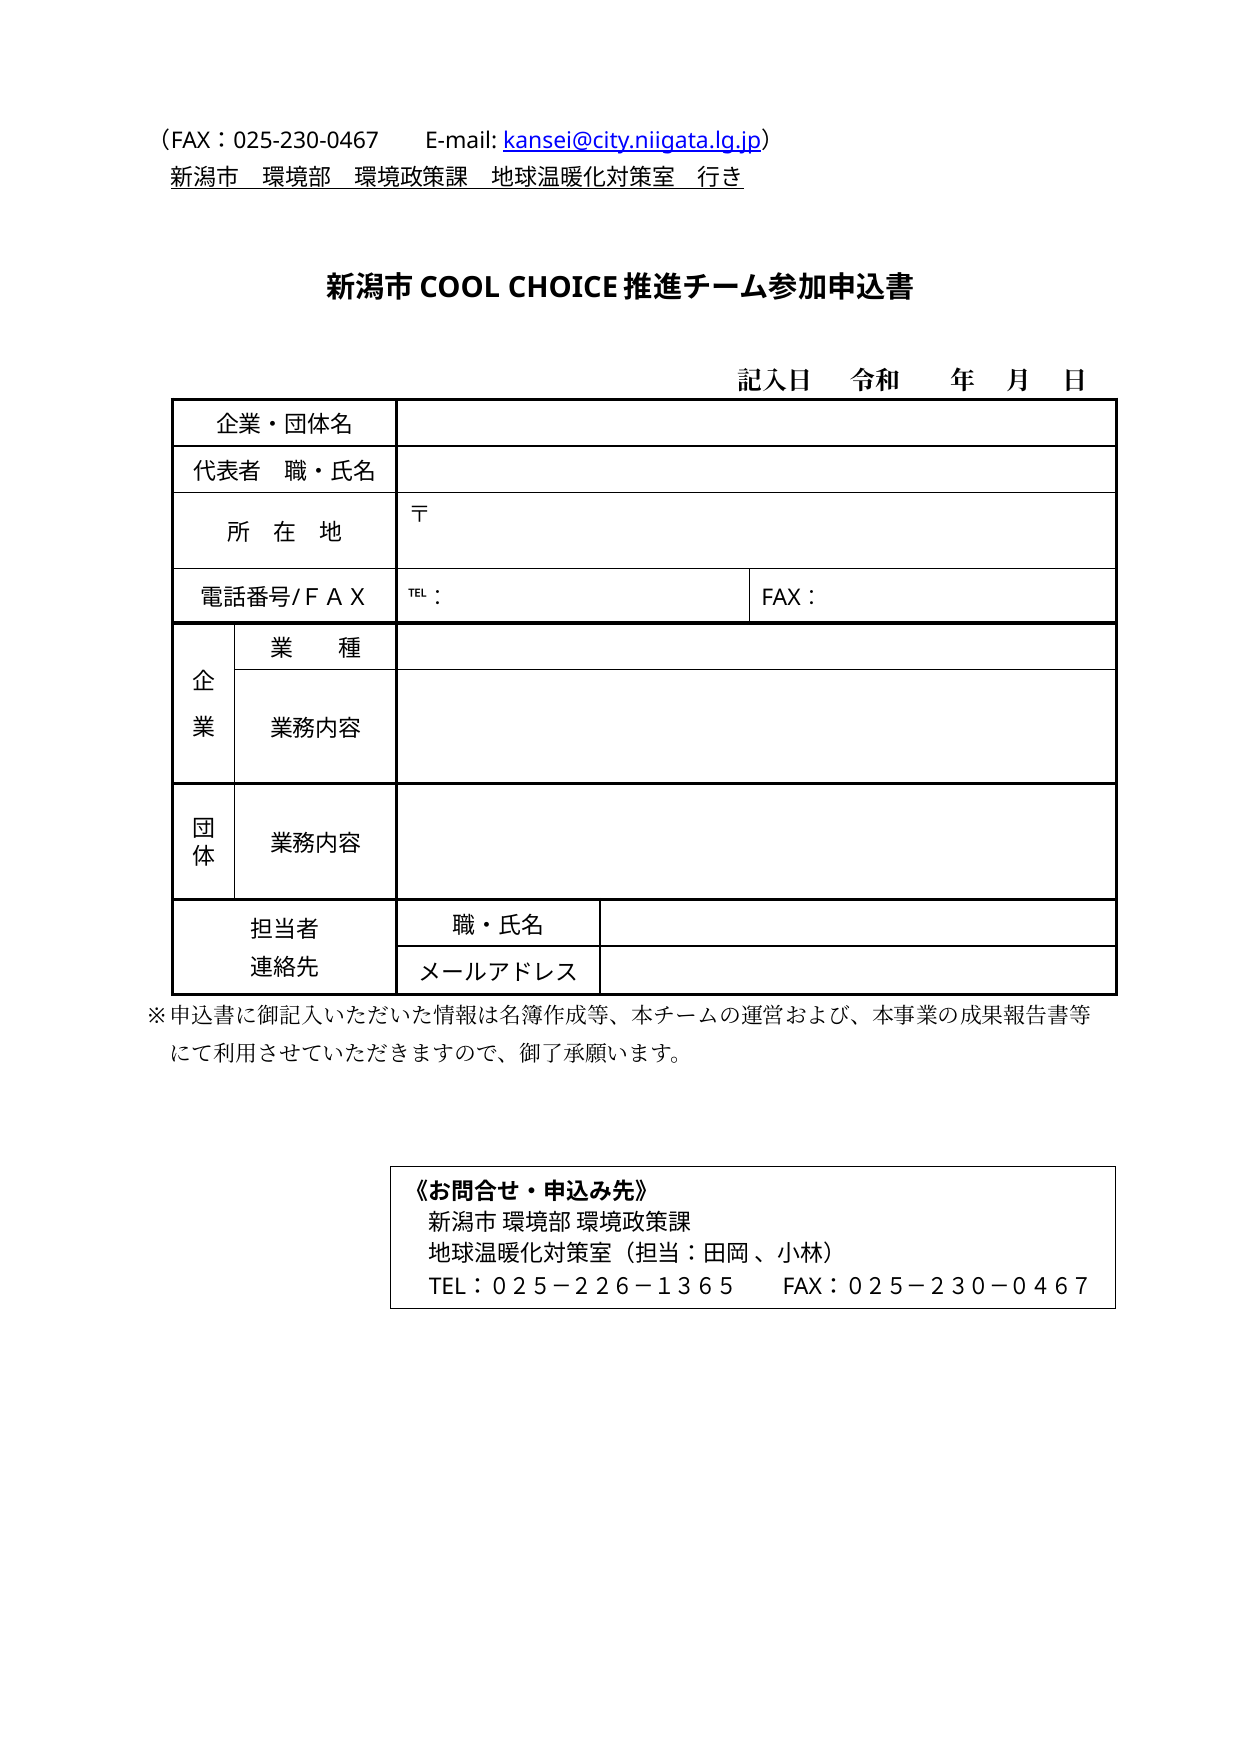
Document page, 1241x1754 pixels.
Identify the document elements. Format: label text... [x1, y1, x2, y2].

table_cell [601, 901, 1115, 945]
table_cell [398, 670, 1115, 782]
text 新潟市COOL CHOICE推進チーム参加申込書 [148, 248, 1092, 323]
table_cell 電話番号/ＦＡＸ [174, 569, 395, 621]
table_cell 業 種 [235, 625, 395, 669]
text 新潟市 環境部 環境政策課 地球温暖化対策室 行き [148, 157, 1092, 194]
table_cell FAX： [750, 569, 1115, 621]
table_cell 代表者 職・氏名 [174, 447, 395, 492]
table_cell 業務内容 [235, 670, 395, 782]
text 記入日 令和 年 月 日 [148, 360, 1226, 398]
table_cell 業務内容 [235, 785, 395, 898]
list 申込書に御記入いただいた情報は名簿作成等、本チームの運営および、本事業の成果報告書等にて利用させていただきますので、御了承願います。 [148, 996, 1092, 1071]
table_cell 所 在 地 [174, 493, 395, 568]
table_cell 〒 [398, 493, 1115, 568]
table_cell 担当者 連絡先 [174, 901, 395, 992]
table_header 企業・団体名 [174, 401, 395, 445]
table_cell [398, 785, 1115, 898]
table_cell 団 体 [174, 785, 234, 898]
table_cell [398, 625, 1115, 669]
table_cell メールアドレス [398, 947, 599, 992]
table_cell [398, 447, 1115, 492]
text （FAX：025-230-0467 E-mail: kansei@city.niigata.lg.jp） [148, 119, 1092, 157]
table_header [398, 401, 1115, 445]
table_cell 職・氏名 [398, 901, 599, 945]
table_cell [601, 947, 1115, 992]
table_cell 企 業 [174, 625, 234, 782]
table_cell ℡： [398, 569, 749, 621]
